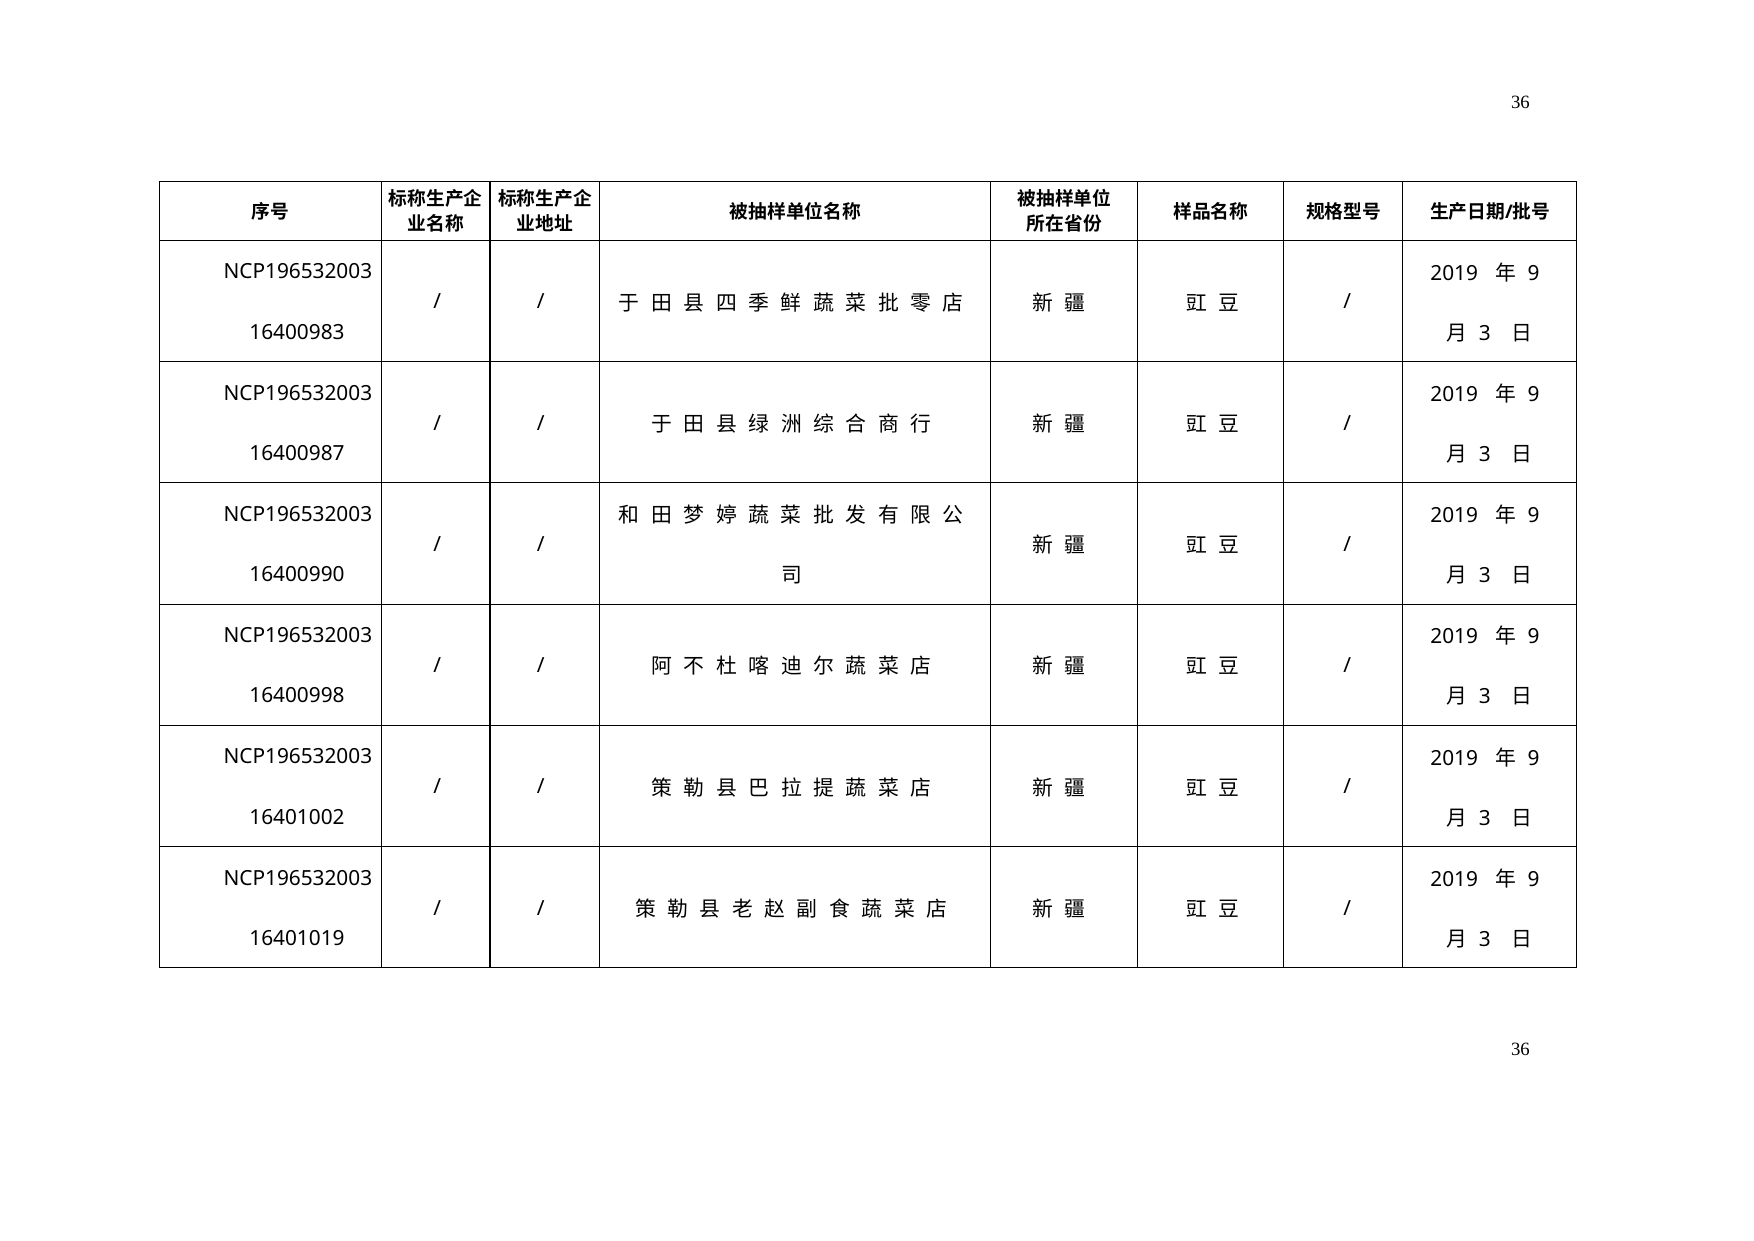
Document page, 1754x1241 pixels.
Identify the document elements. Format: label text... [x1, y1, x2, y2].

table_header 标称生产企业地址 [491, 182, 599, 240]
table_cell 新疆 [991, 241, 1137, 361]
table_cell / [382, 362, 489, 482]
table_header 被抽样单位 所在省份 [991, 182, 1137, 240]
table_cell 新疆 [991, 483, 1137, 603]
table_cell / [1284, 241, 1402, 361]
table_cell NCP19653200316400998 [160, 605, 381, 725]
table_header 序号 [160, 182, 381, 240]
table_cell / [382, 847, 489, 967]
table_cell 豇豆 [1138, 605, 1283, 725]
table_header 标称生产企业名称 [382, 182, 489, 240]
table_cell 新疆 [991, 847, 1137, 967]
table_cell 豇豆 [1138, 241, 1283, 361]
table_cell 豇豆 [1138, 726, 1283, 846]
table_cell / [1284, 483, 1402, 603]
table_cell 阿不杜喀迪尔蔬菜店 [600, 605, 990, 725]
table_cell 新疆 [991, 362, 1137, 482]
table_cell NCP19653200316400990 [160, 483, 381, 603]
table_cell 2019年9月3日 [1403, 362, 1576, 482]
table_cell 2019年9月3日 [1403, 605, 1576, 725]
table_cell / [491, 847, 599, 967]
table_cell 和田梦婷蔬菜批发有限公司 [600, 483, 990, 603]
table_header 生产日期/批号 [1403, 182, 1576, 240]
table_cell 2019年9月3日 [1403, 847, 1576, 967]
table_header 被抽样单位名称 [600, 182, 990, 240]
table_cell 策勒县老赵副食蔬菜店 [600, 847, 990, 967]
table_cell NCP19653200316400983 [160, 241, 381, 361]
table_cell / [382, 483, 489, 603]
table_cell NCP19653200316401019 [160, 847, 381, 967]
table_cell / [491, 726, 599, 846]
table_cell 2019年9月3日 [1403, 483, 1576, 603]
table_cell / [491, 241, 599, 361]
table_cell 于田县绿洲综合商行 [600, 362, 990, 482]
table_cell / [382, 726, 489, 846]
table_cell / [382, 605, 489, 725]
table_cell / [491, 605, 599, 725]
table_cell / [1284, 362, 1402, 482]
table_cell 豇豆 [1138, 483, 1283, 603]
table_cell / [1284, 726, 1402, 846]
table_cell NCP19653200316400987 [160, 362, 381, 482]
table_cell 新疆 [991, 605, 1137, 725]
table_cell / [382, 241, 489, 361]
table_header 规格型号 [1284, 182, 1402, 240]
table_cell 2019年9月3日 [1403, 726, 1576, 846]
table_cell 豇豆 [1138, 362, 1283, 482]
table_cell 2019年9月3日 [1403, 241, 1576, 361]
table_cell NCP19653200316401002 [160, 726, 381, 846]
table_cell 豇豆 [1138, 847, 1283, 967]
table_header 样品名称 [1138, 182, 1283, 240]
table_cell / [1284, 605, 1402, 725]
table_cell / [1284, 847, 1402, 967]
table_cell 于田县四季鲜蔬菜批零店 [600, 241, 990, 361]
table_cell / [491, 483, 599, 603]
table_cell 策勒县巴拉提蔬菜店 [600, 726, 990, 846]
table_cell / [491, 362, 599, 482]
table_cell 新疆 [991, 726, 1137, 846]
